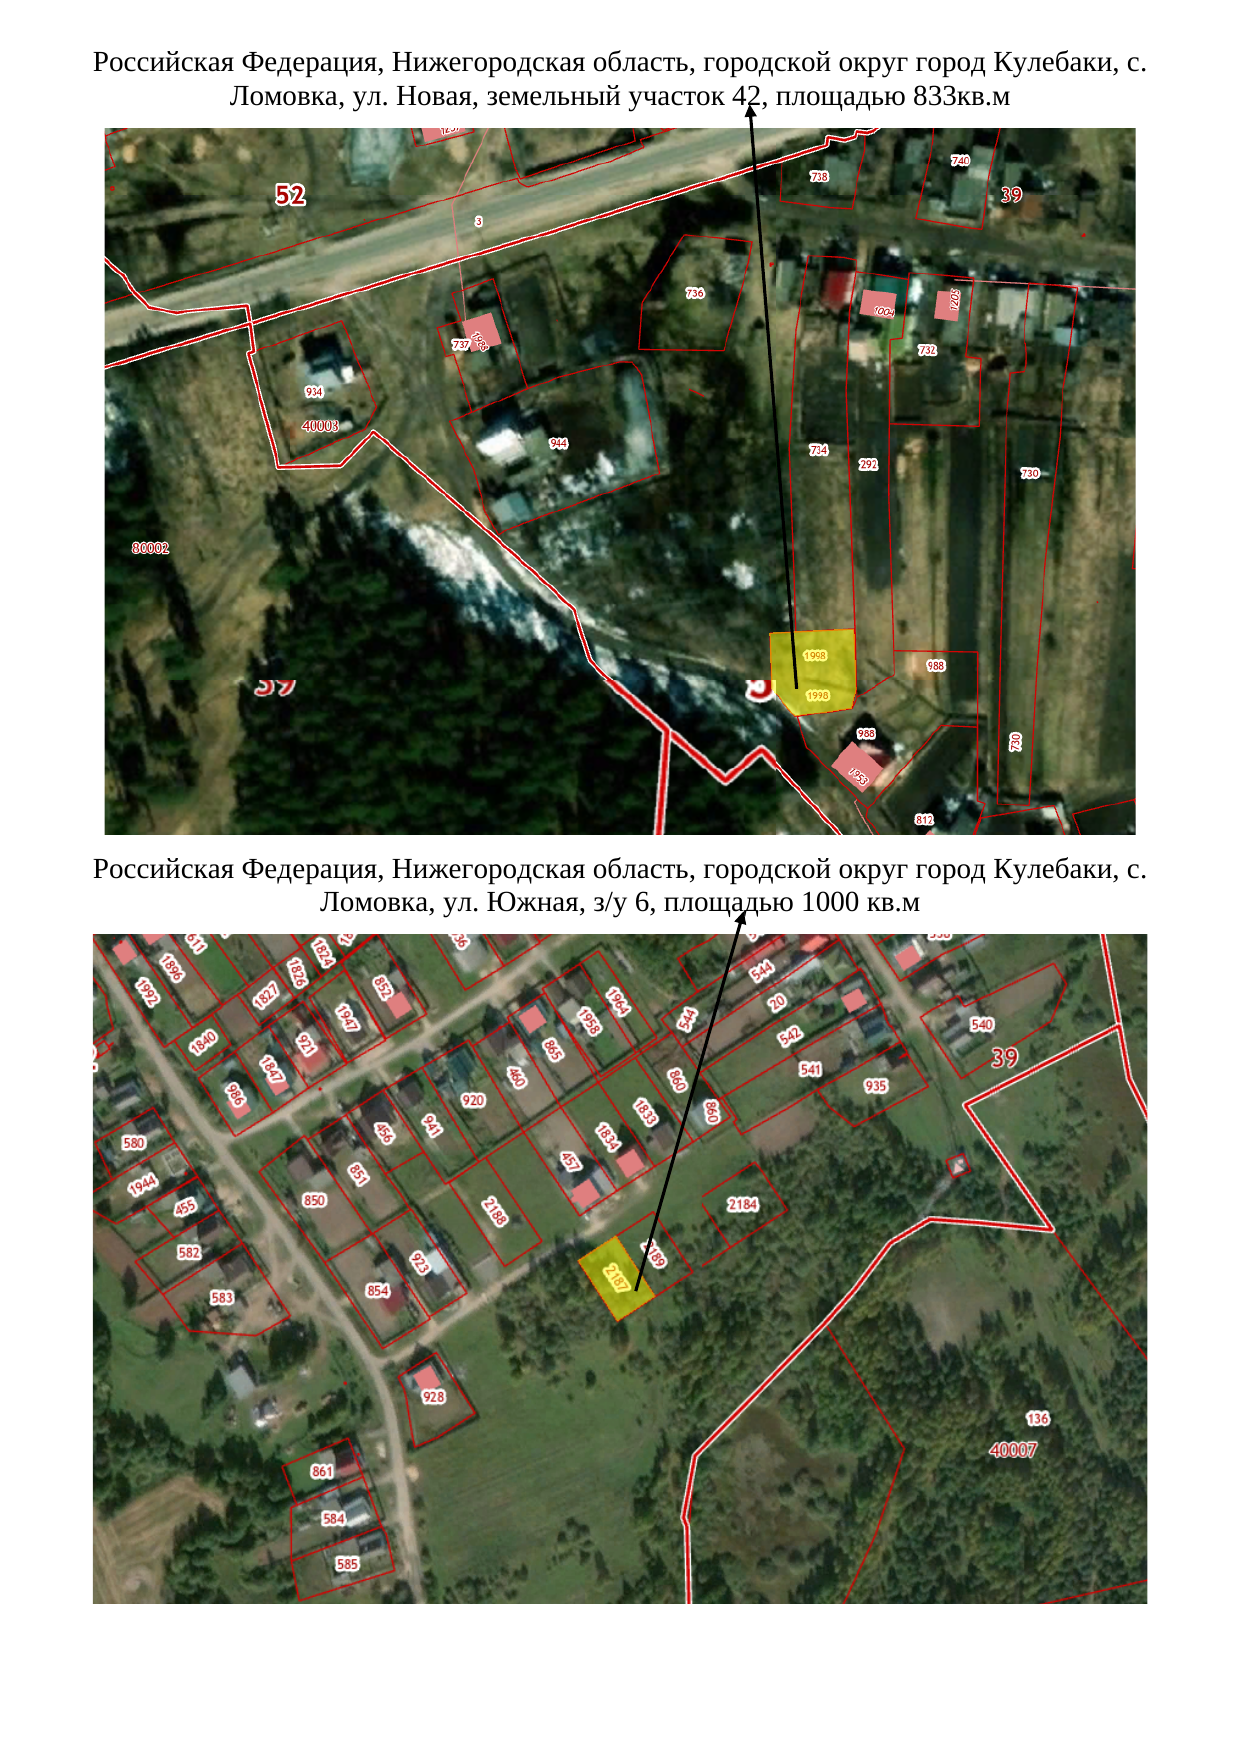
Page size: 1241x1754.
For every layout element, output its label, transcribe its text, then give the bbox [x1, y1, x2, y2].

text Российская Федерация, Нижегородская область, городской округ город Кулебаки, с. Ломовка, ул. Новая, земельный участок 42, площадью 833кв.м [89, 44, 1152, 111]
text Российская Федерация, Нижегородская область, городской округ город Кулебаки, с. Ломовка, ул. Южная, з/у 6, площадью 1000 кв.м [89, 851, 1152, 918]
picture [92, 934, 1148, 1604]
picture [104, 128, 1136, 835]
